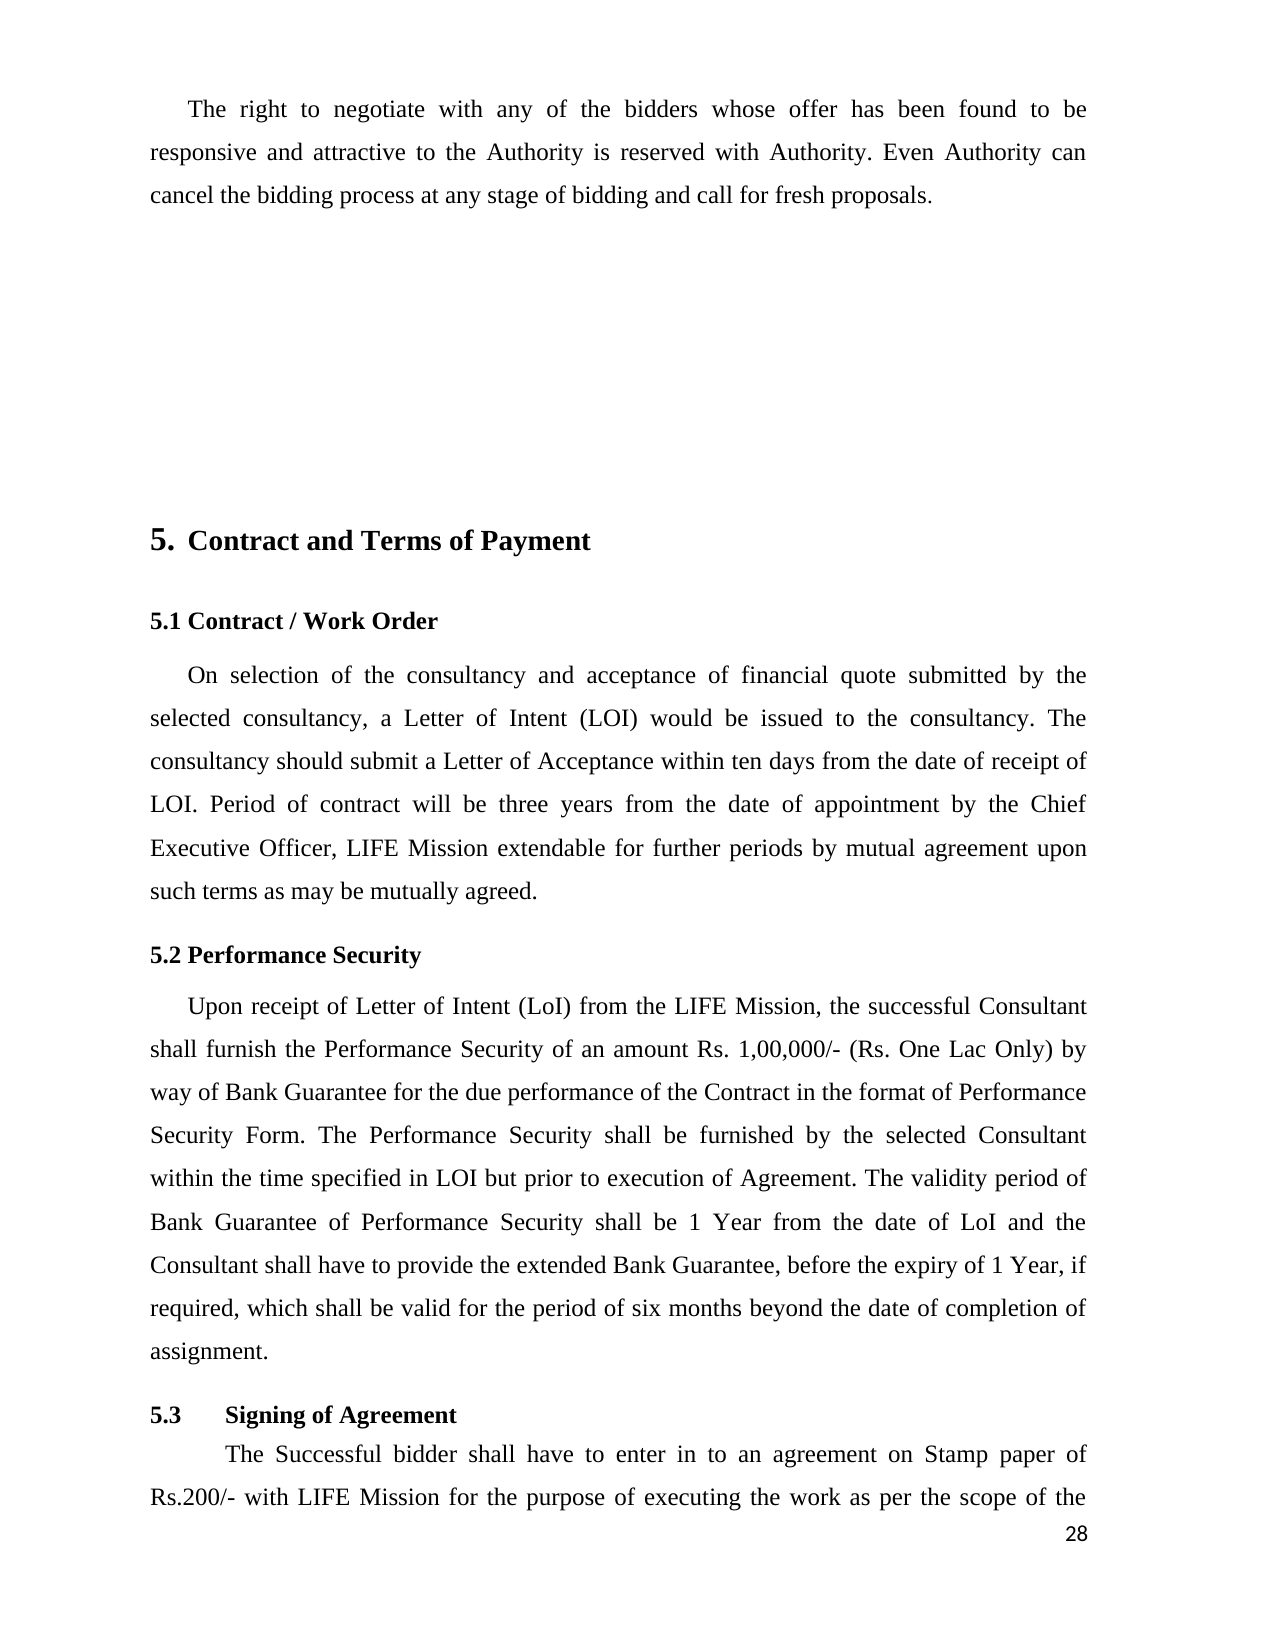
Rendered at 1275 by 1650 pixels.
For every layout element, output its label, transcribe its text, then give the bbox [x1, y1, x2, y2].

list Contract and Terms of Payment [150, 519, 1088, 557]
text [150, 1439, 1088, 1511]
list Signing of Agreement [150, 1400, 1088, 1429]
text On selection of the consultancy and acceptance of financial quote submitted by the selected consultancy, a Letter of Intent (LOI) would be issued to the consultancy. The consultancy should submit a Letter of Acceptance within ten days from the date of receipt of LOI. Period of contract will be three years from the date of appointment by the Chief Executive Officer, LIFE Mission extendable for further periods by mutual agreement upon such terms as may be mutually agreed. [150, 660, 1088, 904]
list Contract / Work Order [150, 606, 1088, 635]
text The right to negotiate with any of the bidders whose offer has been found to be responsive and attractive to the Authority is reserved with Authority. Even Authority can cancel the bidding process at any stage of bidding and call for fresh proposals. [150, 94, 1088, 209]
text Upon receipt of Letter of Intent (LoI) from the LIFE Mission, the successful Consultant shall furnish the Performance Security of an amount Rs. 1,00,000/- (Rs. One Lac Only) by way of Bank Guarantee for the due performance of the Contract in the format of Performance Security Form. The Performance Security shall be furnished by the selected Consultant within the time specified in LOI but prior to execution of Agreement. The validity period of Bank Guarantee of Performance Security shall be 1 Year from the date of LoI and the Consultant shall have to provide the extended Bank Guarantee, before the expiry of 1 Year, if required, which shall be valid for the period of six months beyond the date of completion of assignment. [150, 991, 1088, 1365]
list Performance Security [150, 940, 1088, 968]
